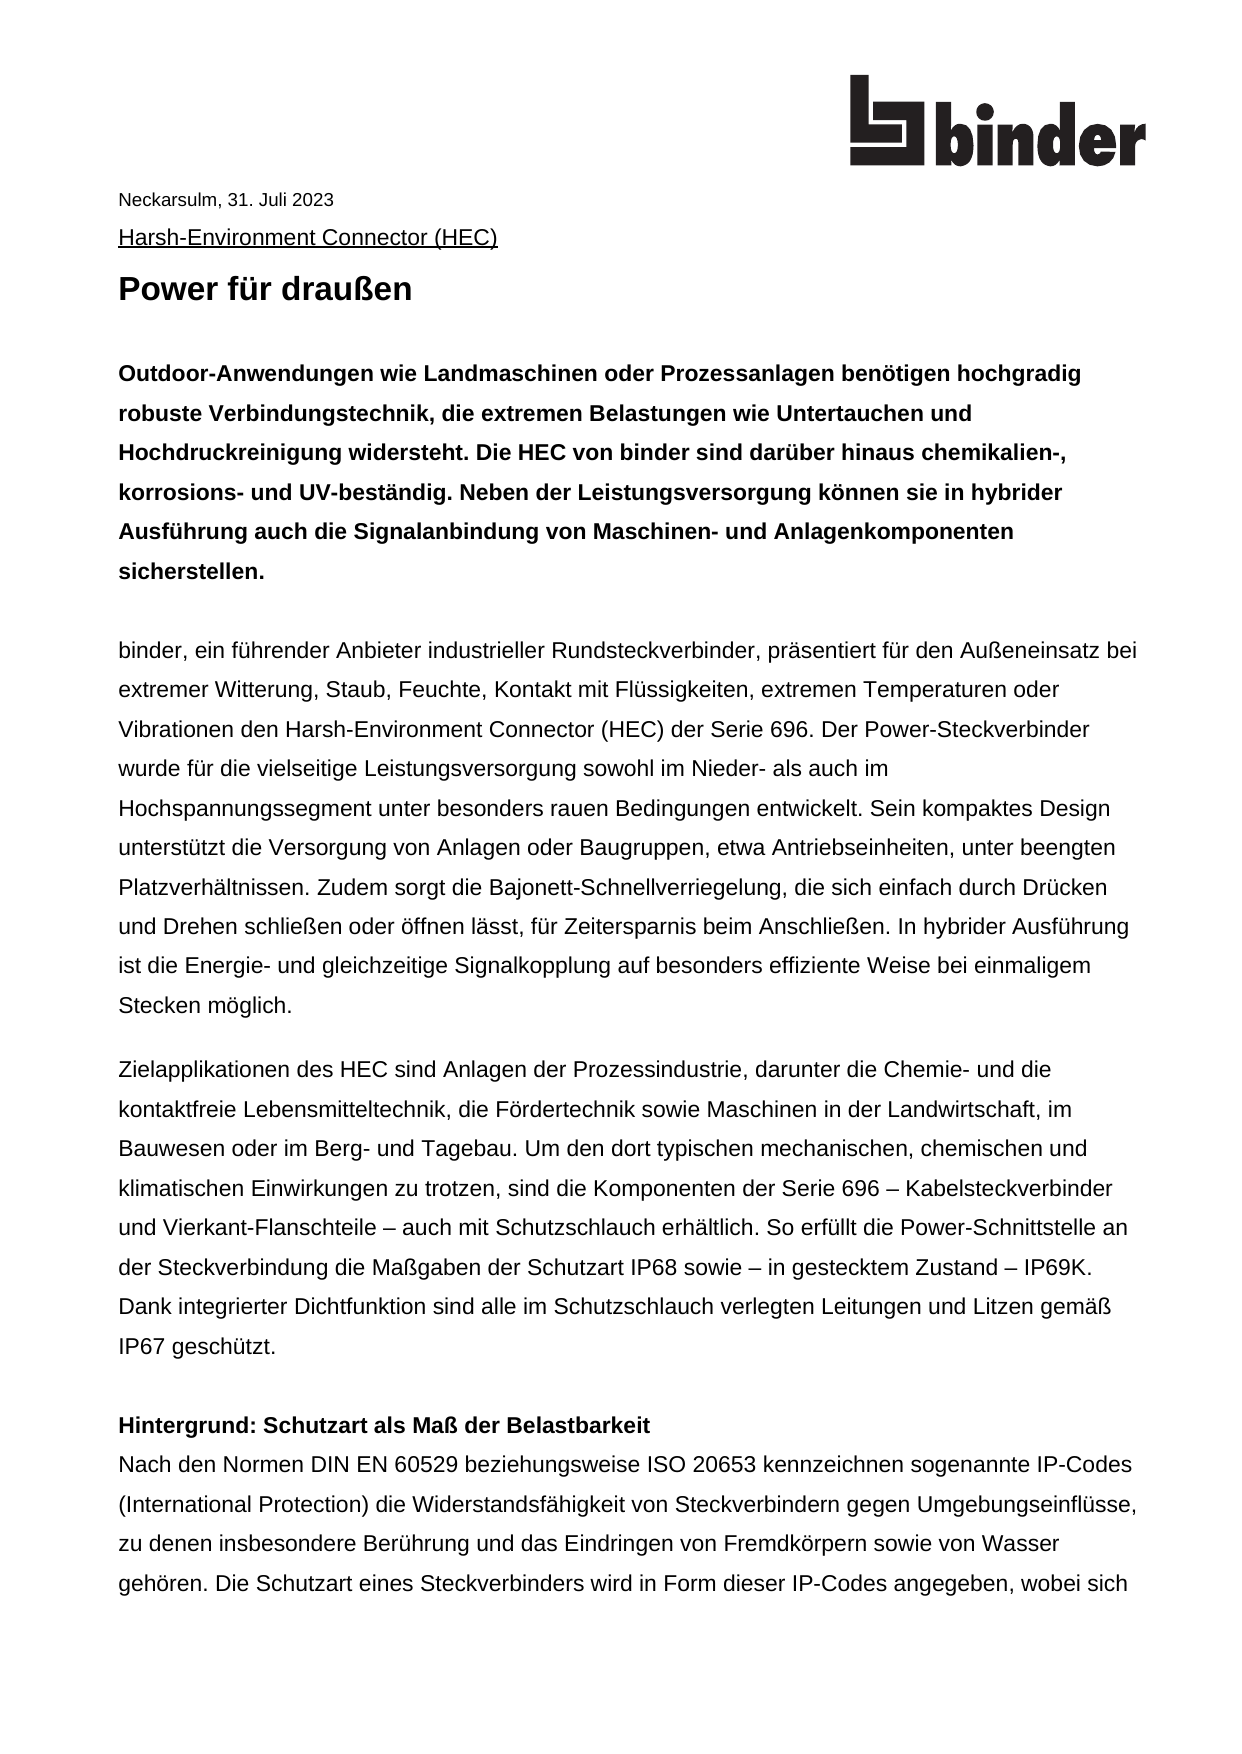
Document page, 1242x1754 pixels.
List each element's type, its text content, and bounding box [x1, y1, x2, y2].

text Zielapplikationen des HEC sind Anlagen der Prozessindustrie, darunter die Chemie- und die kontaktfreie Lebensmitteltechnik, die Fördertechnik sowie Maschinen in der Landwirtschaft, im Bauwesen oder im Berg- und Tagebau. Um den dort typischen mechanischen, chemischen und klimatischen Einwirkungen zu trotzen, sind die Komponenten der Serie 696 – Kabelsteckverbinder und Vierkant-Flanschteile – auch mit Schutzschlauch erhältlich. So erfüllt die Power-Schnittstelle an der Steckverbindung die Maßgaben der Schutzart IP68 sowie – in gestecktem Zustand – IP69K. Dank integrierter Dichtfunktion sind alle im Schutzschlauch verlegten Leitungen und Litzen gemäß IP67 geschützt. [118, 1056, 1148, 1359]
text Neckarsulm, 31. Juli 2023 Harsh-Environment Connector (HEC) Power für draußen Outdoor-Anwendungen wie Landmaschinen oder Prozessanlagen benötigen hochgradig robuste Verbindungstechnik, die extremen Belastungen wie Untertauchen und Hochdruckreinigung widersteht. Die HEC von binder sind darüber hinaus chemikalien-, korrosions- und UV-beständig. Neben der Leistungsversorgung können sie in hybrider Ausführung auch die Signalanbindung von Maschinen- und Anlagenkomponenten sicherstellen. binder, ein führender Anbieter industrieller Rundsteckverbinder, präsentiert für den Außeneinsatz bei extremer Witterung, Staub, Feuchte, Kontakt mit Flüssigkeiten, extremen Temperaturen oder Vibrationen den Harsh-Environment Connector (HEC) der Serie 696. Der Power-Steckverbinder wurde für die vielseitige Leistungsversorgung sowohl im Nieder- als auch im Hochspannungssegment unter besonders rauen Bedingungen entwickelt. Sein kompaktes Design unterstützt die Versorgung von Anlagen oder Baugruppen, etwa Antriebseinheiten, unter beengten Platzverhältnissen. Zudem sorgt die Bajonett-Schnellverriegelung, die sich einfach durch Drücken und Drehen schließen oder öffnen lässt, für Zeitersparnis beim Anschließen. In hybrider Ausführung ist die Energie- und gleichzeitige Signalkopplung auf besonders effiziente Weise bei einmaligem Stecken möglich. [118, 189, 1148, 1018]
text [118, 1451, 1148, 1596]
text Hintergrund: Schutzart als Maß der Belastbarkeit [118, 1412, 1148, 1438]
